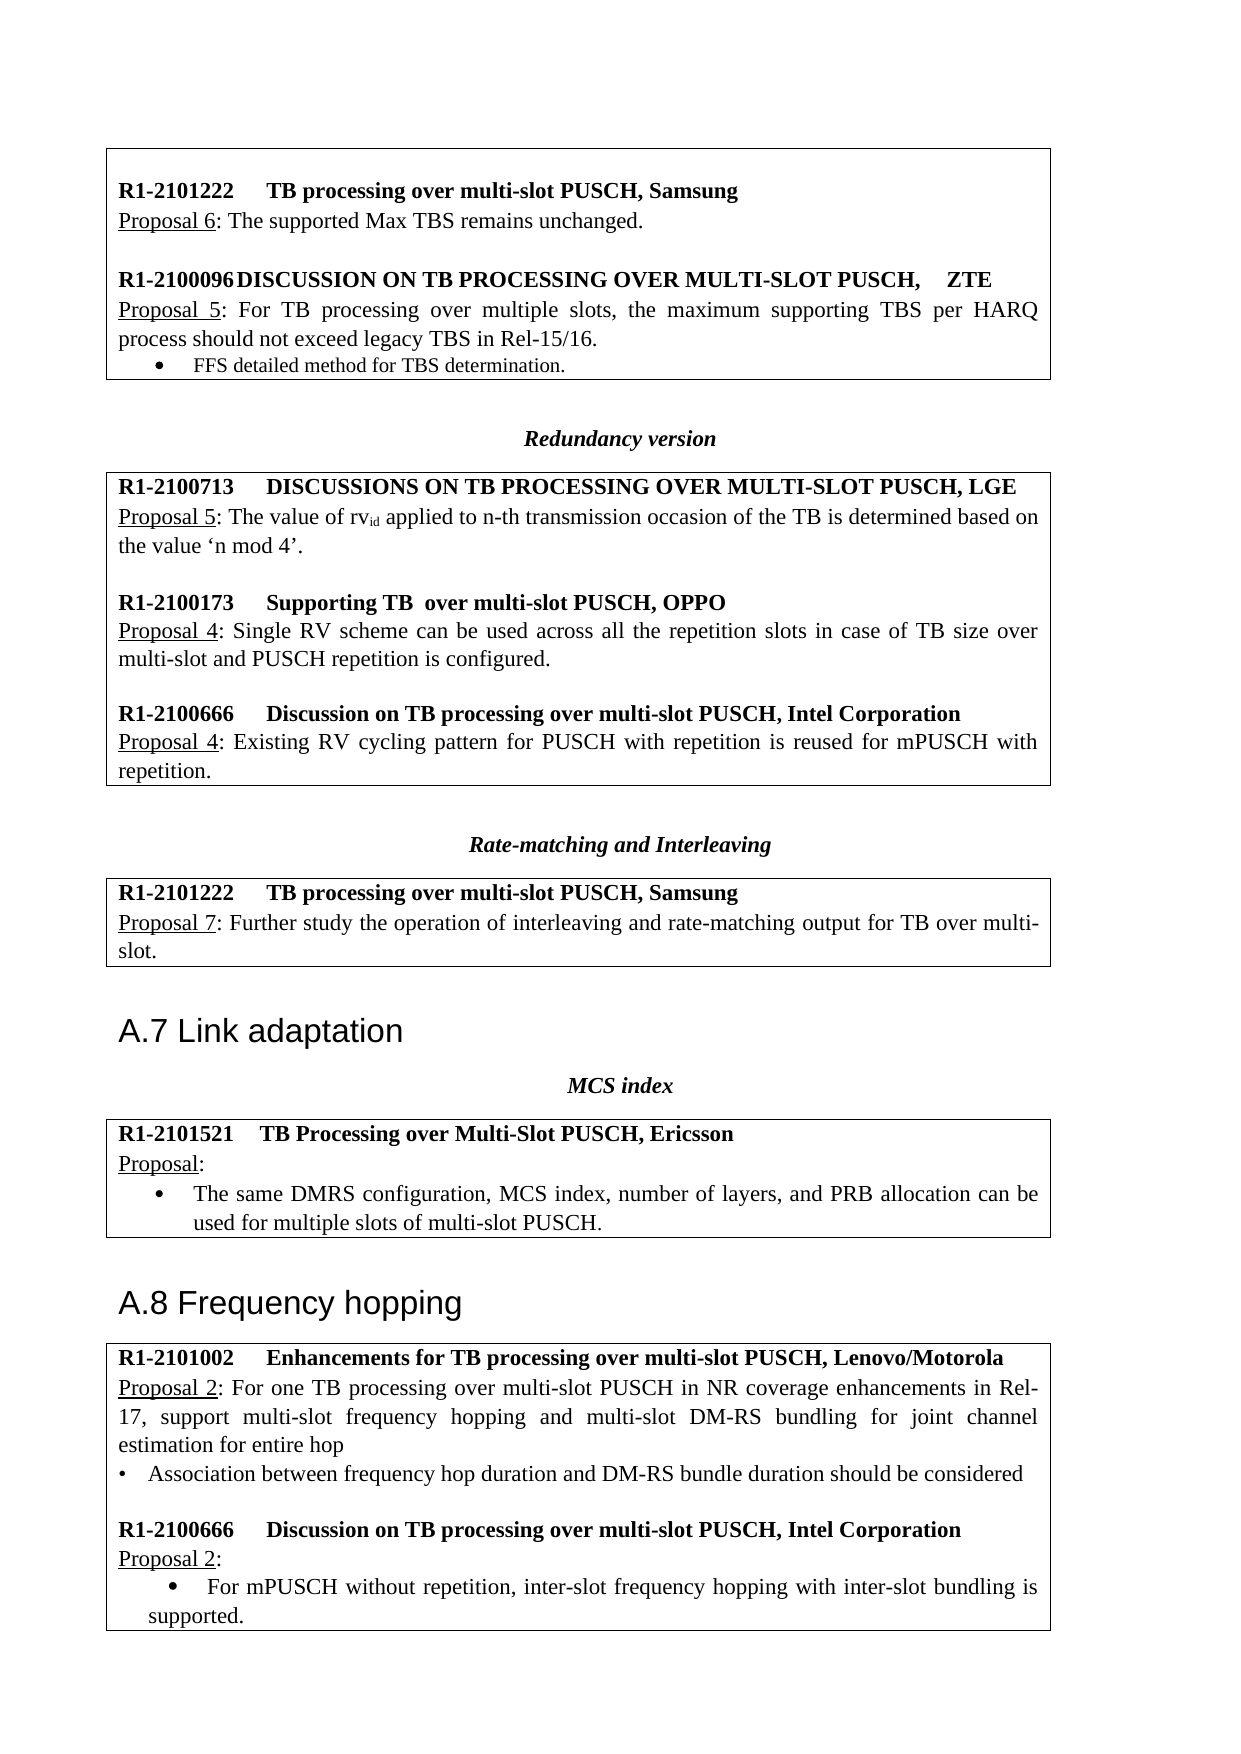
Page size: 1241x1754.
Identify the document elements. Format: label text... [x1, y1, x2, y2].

table_header R1-2101222 TB processing over multi-slot PUSCH, Samsung Proposal 7: Further study the operation of interleaving and rate-matching output for TB over multi-slot. [107, 879, 1050, 966]
text Rate-matching and Interleaving [118, 831, 1122, 857]
table_header R1-2100713 DISCUSSIONS ON TB PROCESSING OVER MULTI-SLOT PUSCH, LGE Proposal 5: The value of rvid applied to n-th transmission occasion of the TB is determined based on the value ‘n mod 4’. R1-2100173 Supporting TB over multi-slot PUSCH, OPPO Proposal 4: Single RV scheme can be used across all the repetition slots in case of TB size over multi-slot and PUSCH repetition is configured. R1-2100666 Discussion on TB processing over multi-slot PUSCH, Intel Corporation Proposal 4: Existing RV cycling pattern for PUSCH with repetition is reused for mPUSCH with repetition. [107, 473, 1050, 785]
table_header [107, 1344, 1050, 1630]
text Redundancy version [118, 425, 1122, 451]
subtitle A.8 Frequency hopping [118, 1283, 1122, 1321]
table_header R1-2101521 TB Processing over Multi-Slot PUSCH, Ericsson Proposal: The same DMRS configuration, MCS index, number of layers, and PRB allocation can be used for multiple slots of multi-slot PUSCH. [107, 1120, 1050, 1237]
subtitle A.7 Link adaptation [118, 1011, 1122, 1050]
text MCS index [118, 1072, 1122, 1098]
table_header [107, 149, 1050, 379]
